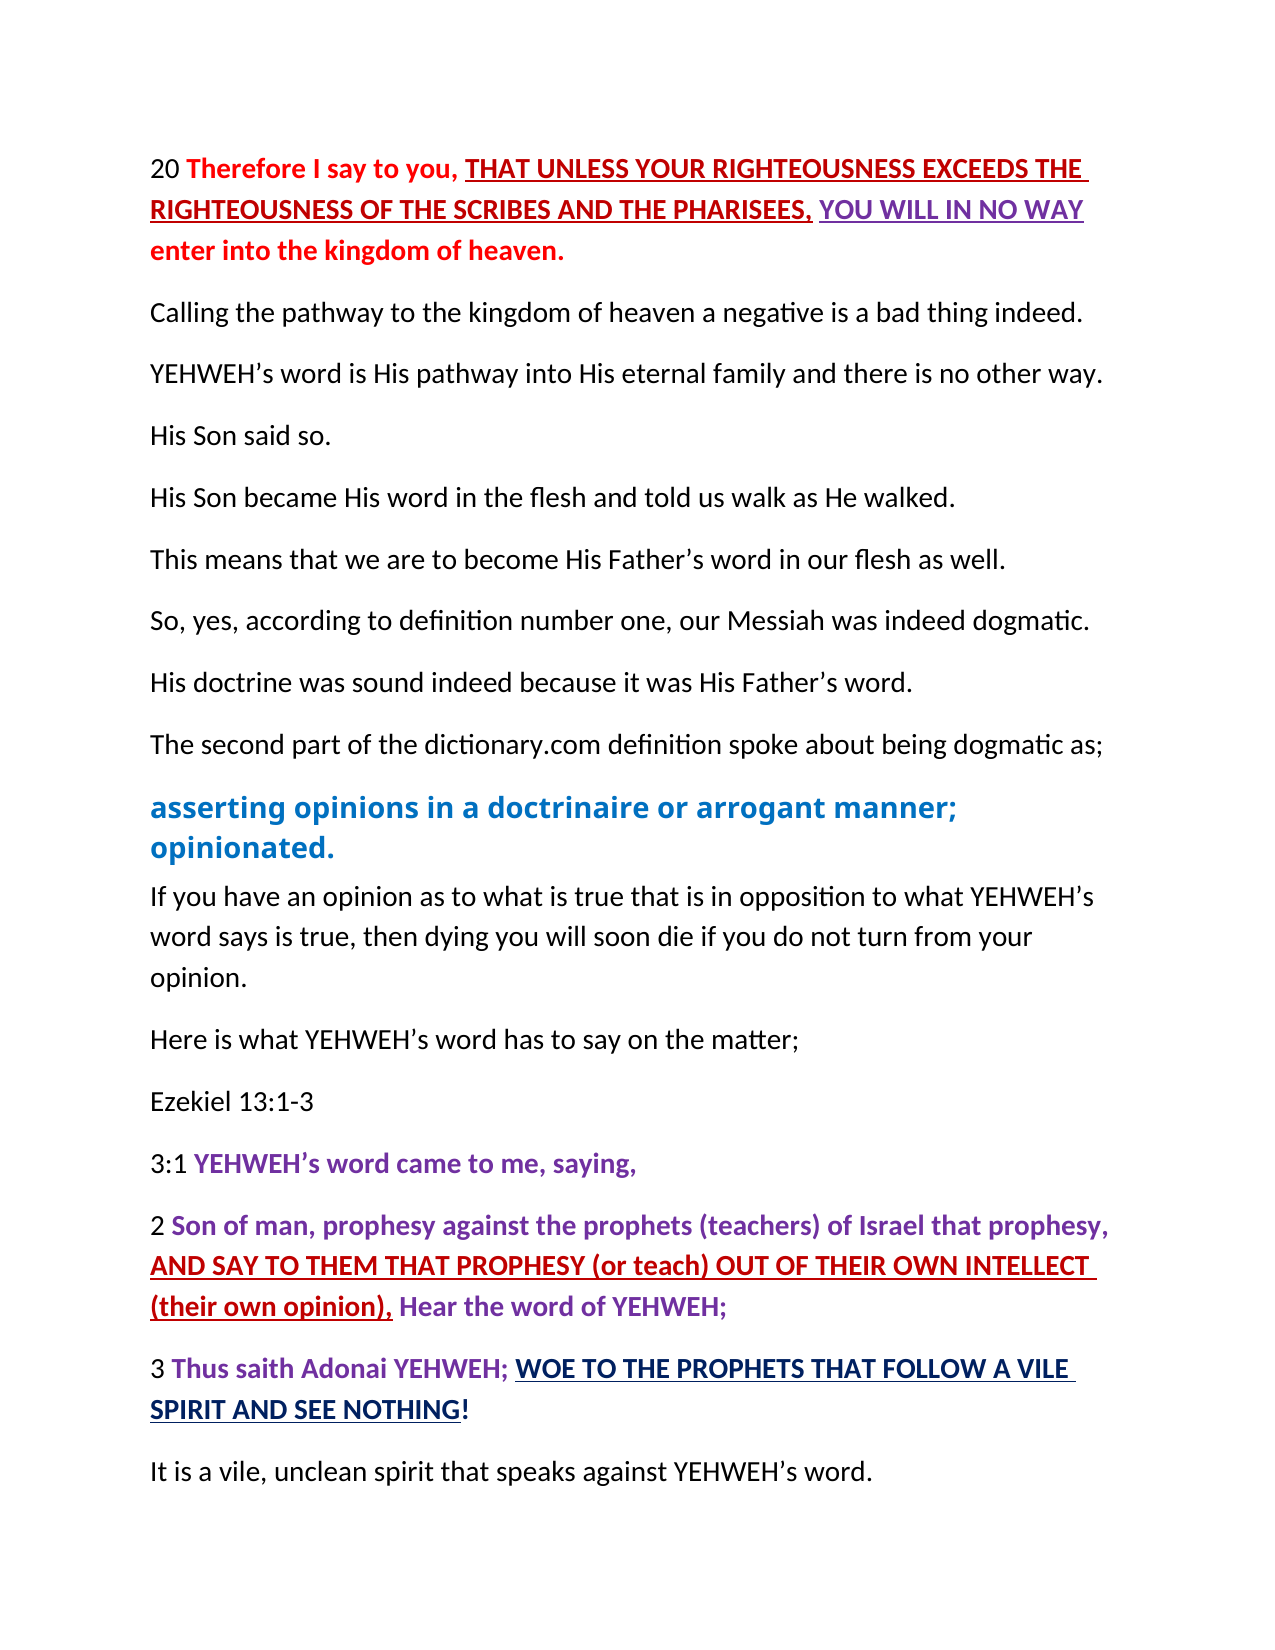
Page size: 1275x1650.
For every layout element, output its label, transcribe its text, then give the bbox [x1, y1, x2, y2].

text 20 Therefore I say to you, THAT UNLESS YOUR RIGHTEOUSNESS EXCEEDS THE RIGHTEOUSNESS OF THE SCRIBES AND THE PHARISEES, YOU WILL IN NO WAY enter into the kingdom of heaven. [150, 150, 1125, 267]
text If you have an opinion as to what is true that is in opposition to what YEHWEH’s word says is true, then dying you will soon die if you do not turn from your opinion. [150, 878, 1125, 995]
text 3 Thus saith Adonai YEHWEH; WOE TO THE PROPHETS THAT FOLLOW A VILE SPIRIT AND SEE NOTHING! [150, 1350, 1125, 1427]
text So, yes, according to definition number one, our Messiah was indeed dogmatic. [150, 602, 1125, 638]
text This means that we are to become His Father’s word in our flesh as well. [150, 541, 1125, 576]
text YEHWEH’s word is His pathway into His eternal family and there is no other way. [150, 355, 1125, 391]
text His Son said so. [150, 417, 1125, 453]
text Here is what YEHWEH’s word has to say on the matter; [150, 1021, 1125, 1057]
text The second part of the dictionary.com definition spoke about being dogmatic as; [150, 726, 1125, 762]
text asserting opinions in a doctrinaire or arrogant manner; opinionated. [150, 788, 1125, 867]
text Calling the pathway to the kingdom of heaven a negative is a bad thing indeed. [150, 294, 1125, 329]
text 2 Son of man, prophesy against the prophets (teachers) of Israel that prophesy, AND SAY TO THEM THAT PROPHESY (or teach) OUT OF THEIR OWN INTELLECT (their own opinion), Hear the word of YEHWEH; [150, 1207, 1125, 1324]
text 3:1 YEHWEH’s word came to me, saying, [150, 1145, 1125, 1180]
text His Son became His word in the flesh and told us walk as He walked. [150, 479, 1125, 514]
text Ezekiel 13:1-3 [150, 1083, 1125, 1119]
text His doctrine was sound indeed because it was His Father’s word. [150, 664, 1125, 700]
text It is a vile, unclean spirit that speaks against YEHWEH’s word. [150, 1453, 1125, 1488]
